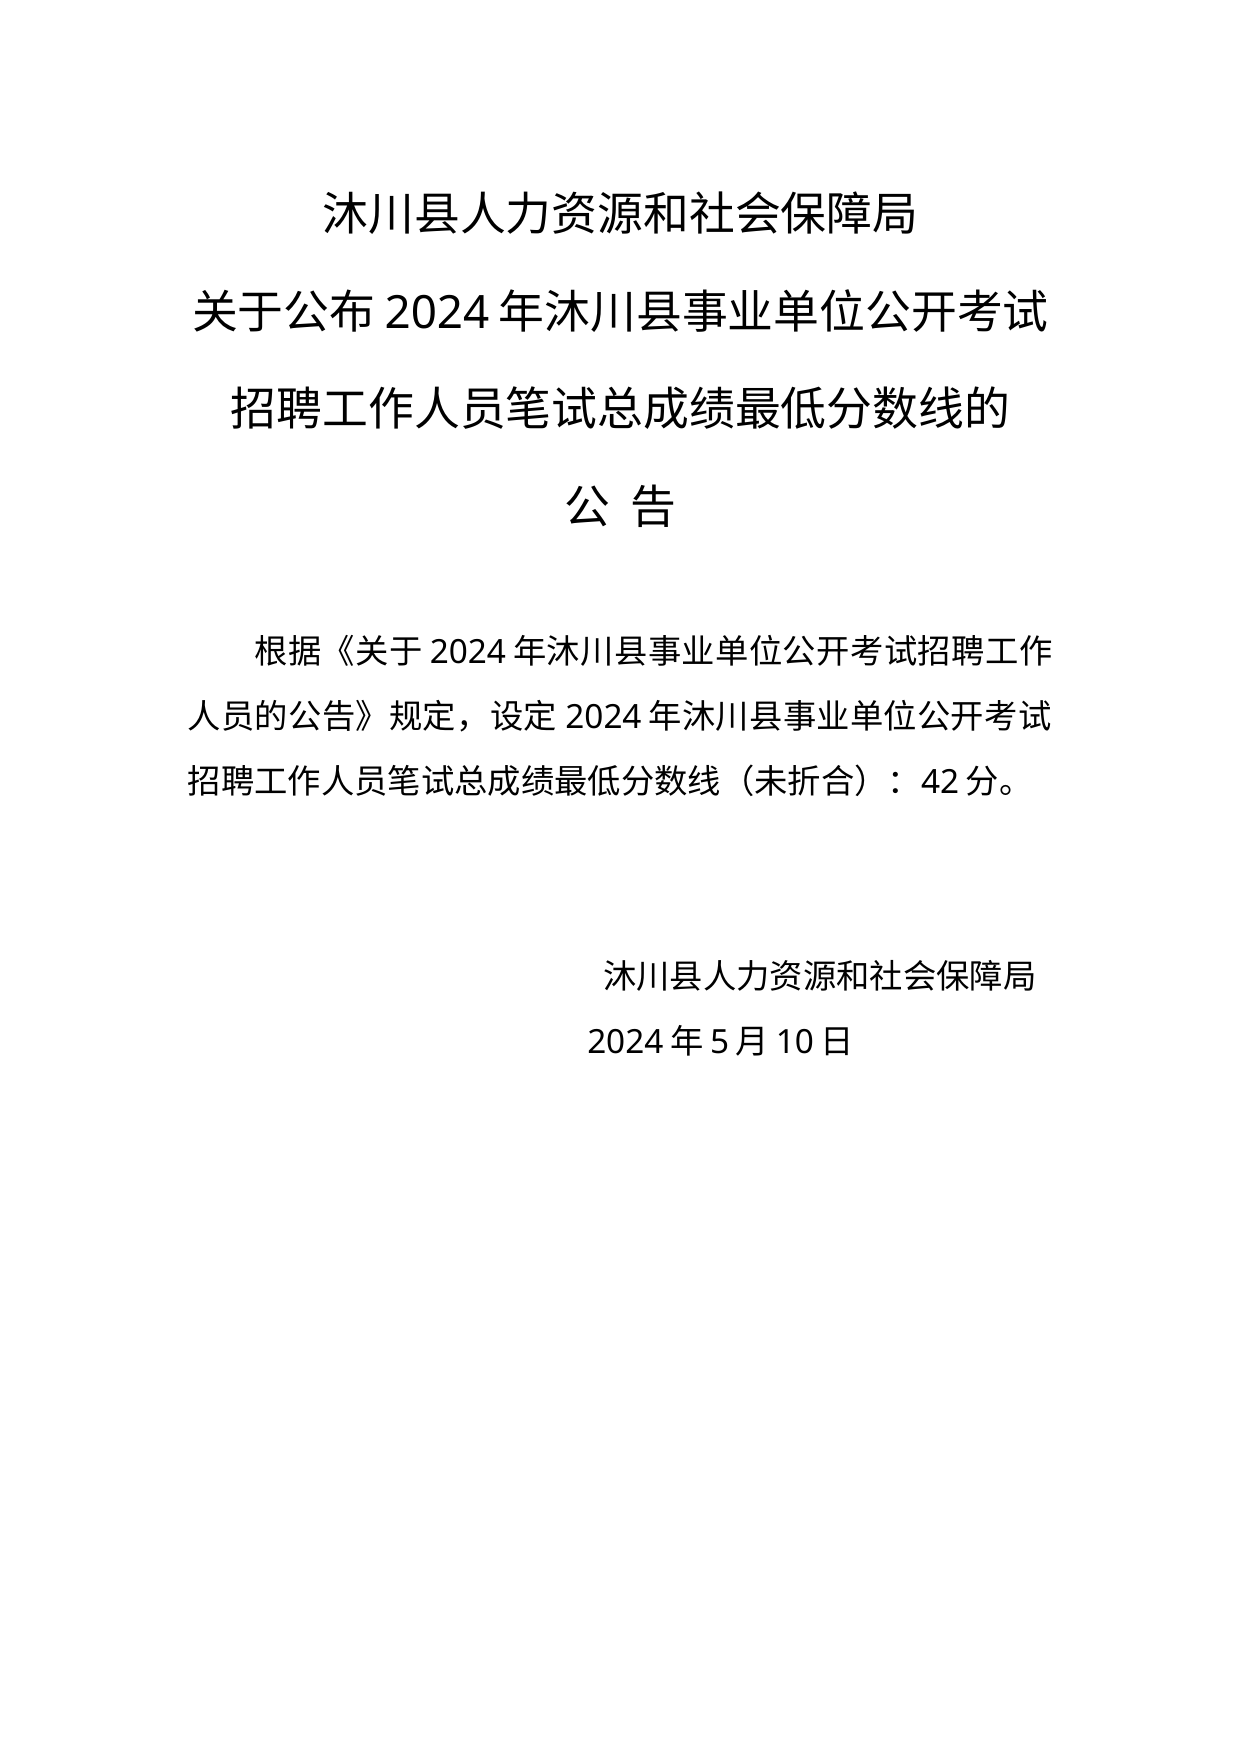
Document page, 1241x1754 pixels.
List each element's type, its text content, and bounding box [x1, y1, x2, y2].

text 公 告 [187, 454, 1053, 552]
text 关于公布2024年沐川县事业单位公开考试招聘工作人员笔试总成绩最低分数线的 [187, 259, 1053, 454]
text 根据《关于2024年沐川县事业单位公开考试招聘工作人员的公告》规定，设定2024年沐川县事业单位公开考试招聘工作人员笔试总成绩最低分数线（未折合）：42分。 [187, 617, 1053, 812]
text 沐川县人力资源和社会保障局 [187, 162, 1053, 259]
text 沐川县人力资源和社会保障局 [187, 942, 1036, 1007]
text 2024年5月10日 [187, 1007, 969, 1072]
